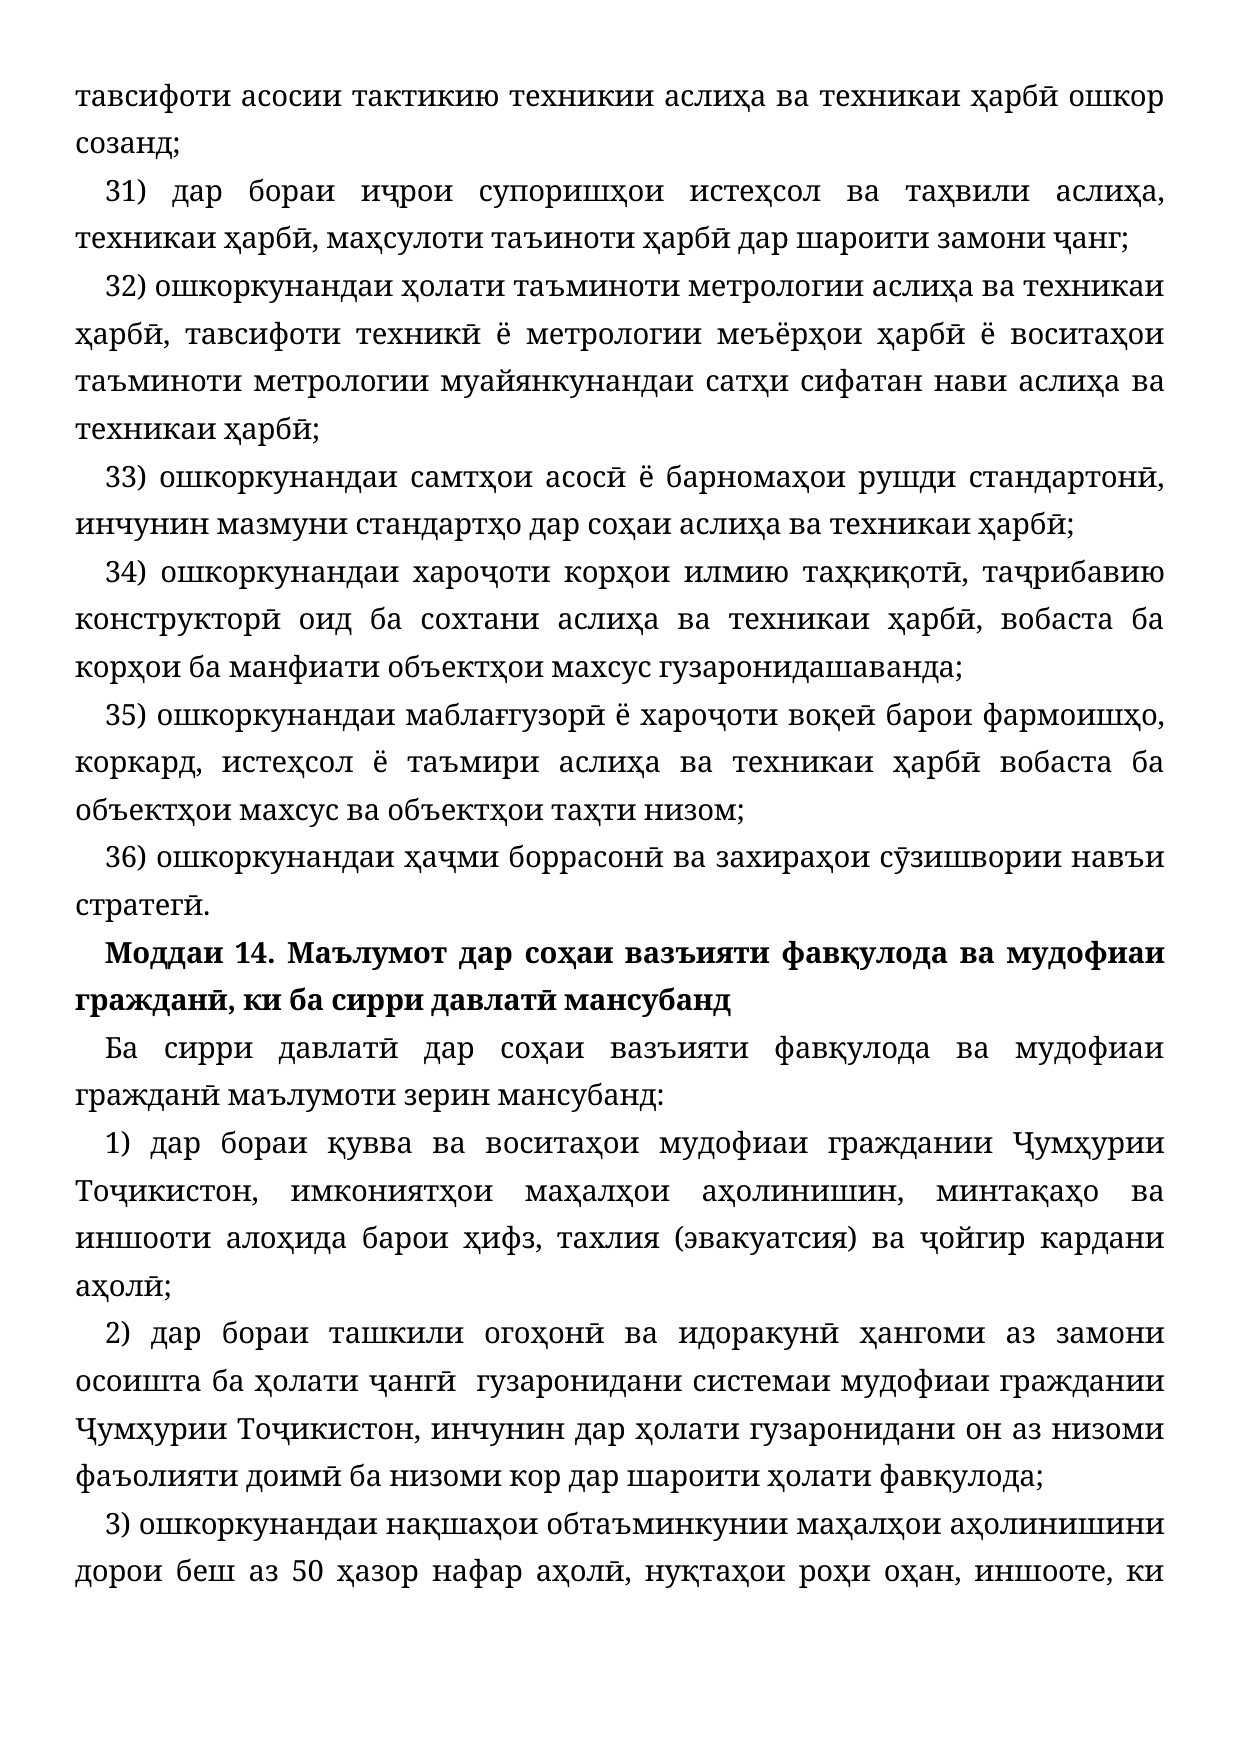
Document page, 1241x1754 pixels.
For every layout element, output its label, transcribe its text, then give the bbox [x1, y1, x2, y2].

text 2) дар бораи ташкили огоҳонӣ ва идоракунӣ ҳангоми аз замони осоишта ба ҳолати ҷангӣ гузаронидани системаи мудофиаи граждании Ҷумҳурии Тоҷикистон, инчунин дар ҳолати гузаронидани он аз низоми фаъолияти доимӣ ба низоми кор дар шароити ҳолати фавқулода; [75, 1313, 1165, 1495]
text 32) ошкоркунандаи ҳолати таъминоти метрологии аслиҳа ва техникаи ҳарбӣ, тавсифоти техникӣ ё метрологии меъёрҳои ҳарбӣ ё воситаҳои таъминоти метрологии муайянкунандаи сатҳи сифатан нави аслиҳа ва техникаи ҳарбӣ; [75, 265, 1165, 448]
text 34) ошкоркунандаи хароҷоти корҳои илмию таҳқиқотӣ, таҷрибавию конструкторӣ оид ба сохтани аслиҳа ва техникаи ҳарбӣ, вобаста ба корҳои ба манфиати объектҳои махсус гузаронидашаванда; [75, 551, 1165, 686]
text 36) ошкоркунандаи ҳаҷми боррасонӣ ва захираҳои сӯзишвории навъи стратегӣ. [75, 837, 1165, 924]
text 35) ошкоркунандаи маблағгузорӣ ё хароҷоти воқеӣ барои фармоишҳо, коркард, истеҳсол ё таъмири аслиҳа ва техникаи ҳарбӣ вобаста ба объектҳои махсус ва объектҳои таҳти низом; [75, 694, 1165, 829]
text 33) ошкоркунандаи самтҳои асосӣ ё барномаҳои рушди стандартонӣ, инчунин мазмуни стандартҳо дар соҳаи аслиҳа ва техникаи ҳарбӣ; [75, 456, 1165, 543]
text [75, 1503, 1165, 1590]
text 31) дар бораи иҷрои супоришҳои истеҳсол ва таҳвили аслиҳа, техникаи ҳарбӣ, маҳсулоти таъиноти ҳарбӣ дар шароити замони ҷанг; [75, 170, 1165, 257]
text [75, 75, 1165, 162]
text Ба сирри давлатӣ дар соҳаи вазъияти фавқулода ва мудофиаи гражданӣ маълумоти зерин мансубанд: [75, 1027, 1165, 1114]
text Моддаи 14. Маълумот дар соҳаи вазъияти фавқулода ва мудофиаи гражданӣ, ки ба сирри давлатӣ мансубанд [75, 932, 1165, 1019]
text 1) дар бораи қувва ва воситаҳои мудофиаи граждании Ҷумҳурии Тоҷикистон, имкониятҳои маҳалҳои аҳолинишин, минтақаҳо ва иншооти алоҳида барои ҳифз, тахлия (эвакуатсия) ва ҷойгир кардани аҳолӣ; [75, 1122, 1165, 1305]
